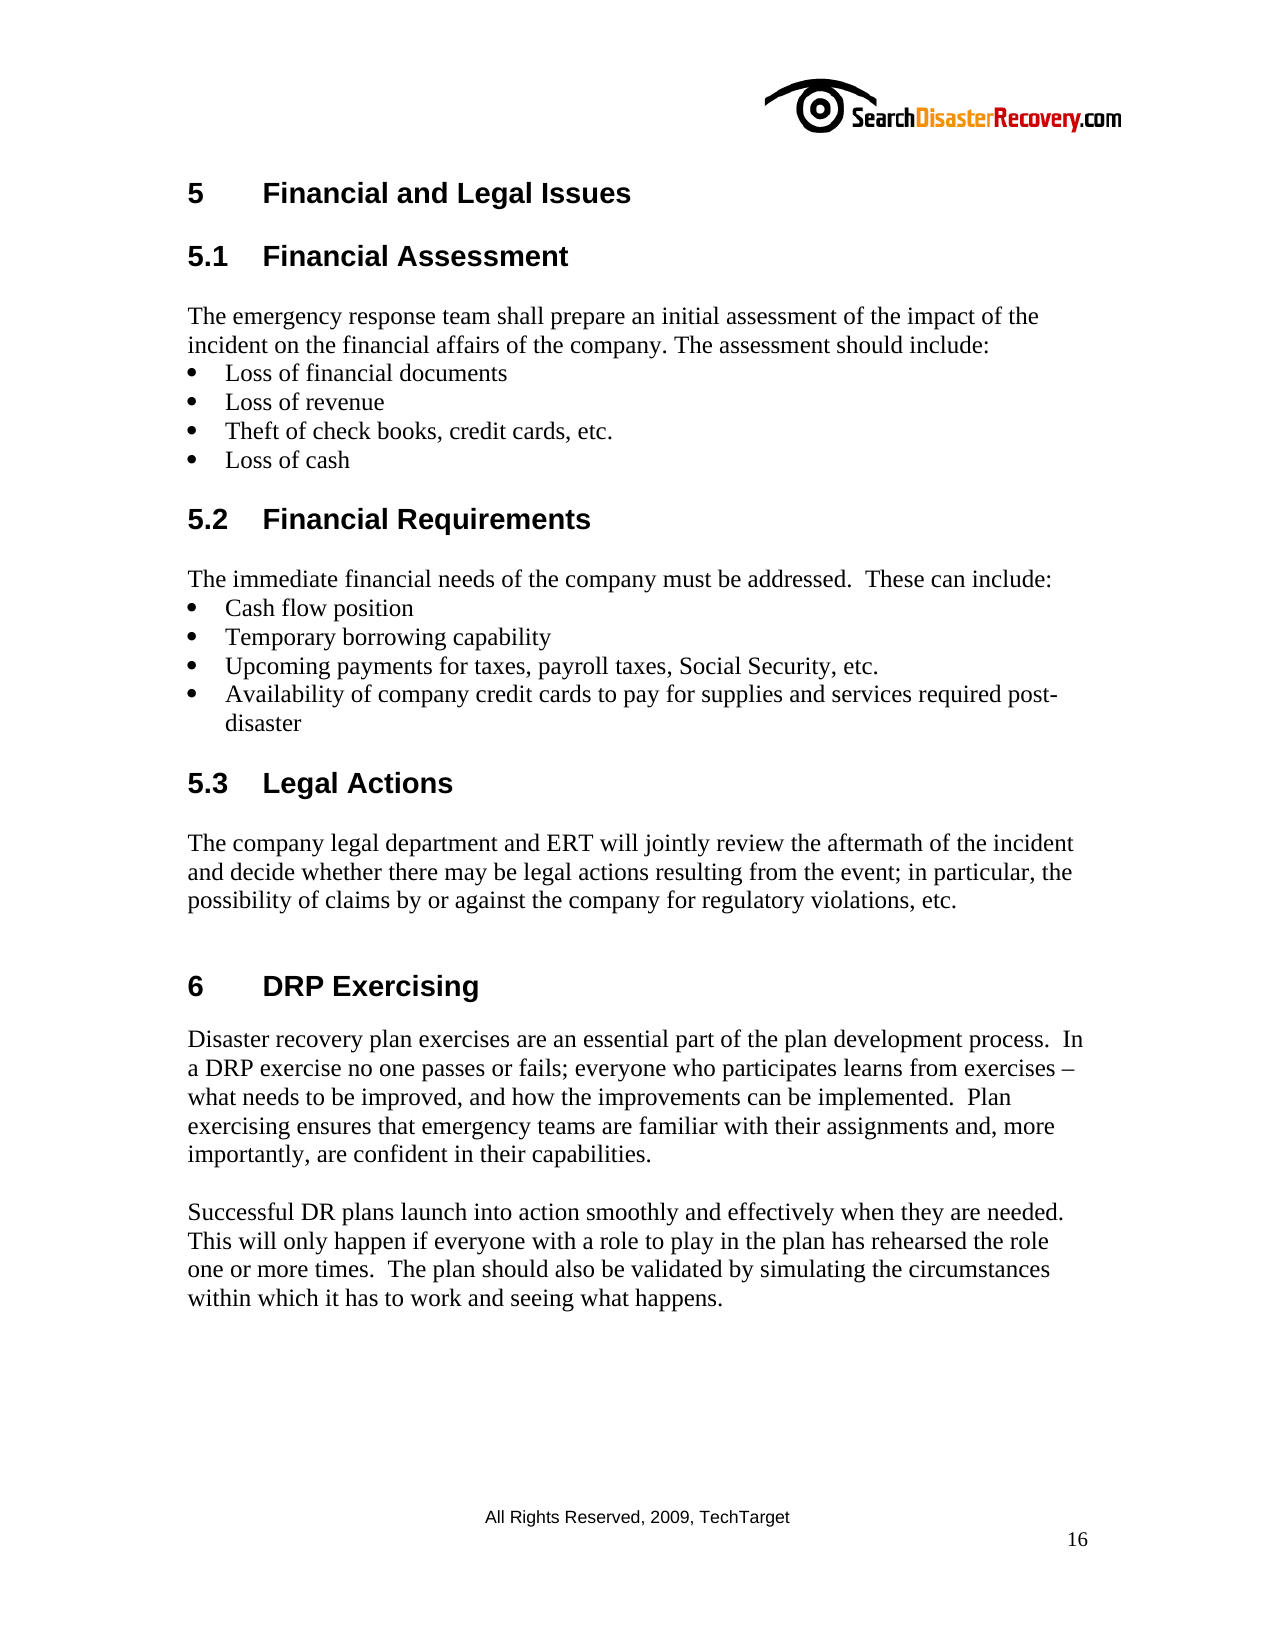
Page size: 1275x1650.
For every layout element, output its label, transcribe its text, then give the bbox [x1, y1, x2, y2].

subtitle 6 DRP Exercising [187, 969, 1087, 1003]
list Upcoming payments for taxes, payroll taxes, Social Security, etc. [187, 651, 1087, 679]
text The emergency response team shall prepare an initial assessment of the impact of the incident on the financial affairs of the company. The assessment should include: [187, 301, 1087, 358]
list Cash flow position [187, 593, 1087, 622]
text The company legal department and ERT will jointly review the aftermath of the incident and decide whether there may be legal actions resulting from the event; in particular, the possibility of claims by or against the company for regulatory violations, etc. [187, 828, 1087, 914]
list Loss of cash [187, 445, 1087, 473]
text Disaster recovery plan exercises are an essential part of the plan development process. In a DRP exercise no one passes or fails; everyone who participates learns from exercises – what needs to be improved, and how the improvements can be implemented. Plan exercising ensures that emergency teams are familiar with their assignments and, more importantly, are confident in their capabilities. [187, 1024, 1087, 1168]
subtitle 5.1 Financial Assessment [187, 239, 1087, 272]
list Loss of revenue [187, 387, 1087, 416]
list Theft of check books, credit cards, etc. [187, 416, 1087, 445]
subtitle 5 Financial and Legal Issues [187, 176, 1087, 210]
list Temporary borrowing capability [187, 622, 1087, 651]
list Availability of company credit cards to pay for supplies and services required post-disaster [187, 679, 1087, 737]
text The immediate financial needs of the company must be addressed. These can include: [187, 564, 1087, 593]
picture [764, 78, 1121, 133]
text Successful DR plans launch into action smoothly and effectively when they are needed. This will only happen if everyone with a role to play in the plan has rehearsed the role one or more times. The plan should also be validated by simulating the circumstances within which it has to work and seeing what happens. [187, 1197, 1087, 1312]
subtitle 5.2 Financial Requirements [187, 502, 1087, 536]
subtitle 5.3 Legal Actions [187, 766, 1087, 799]
list Loss of financial documents [187, 358, 1087, 387]
